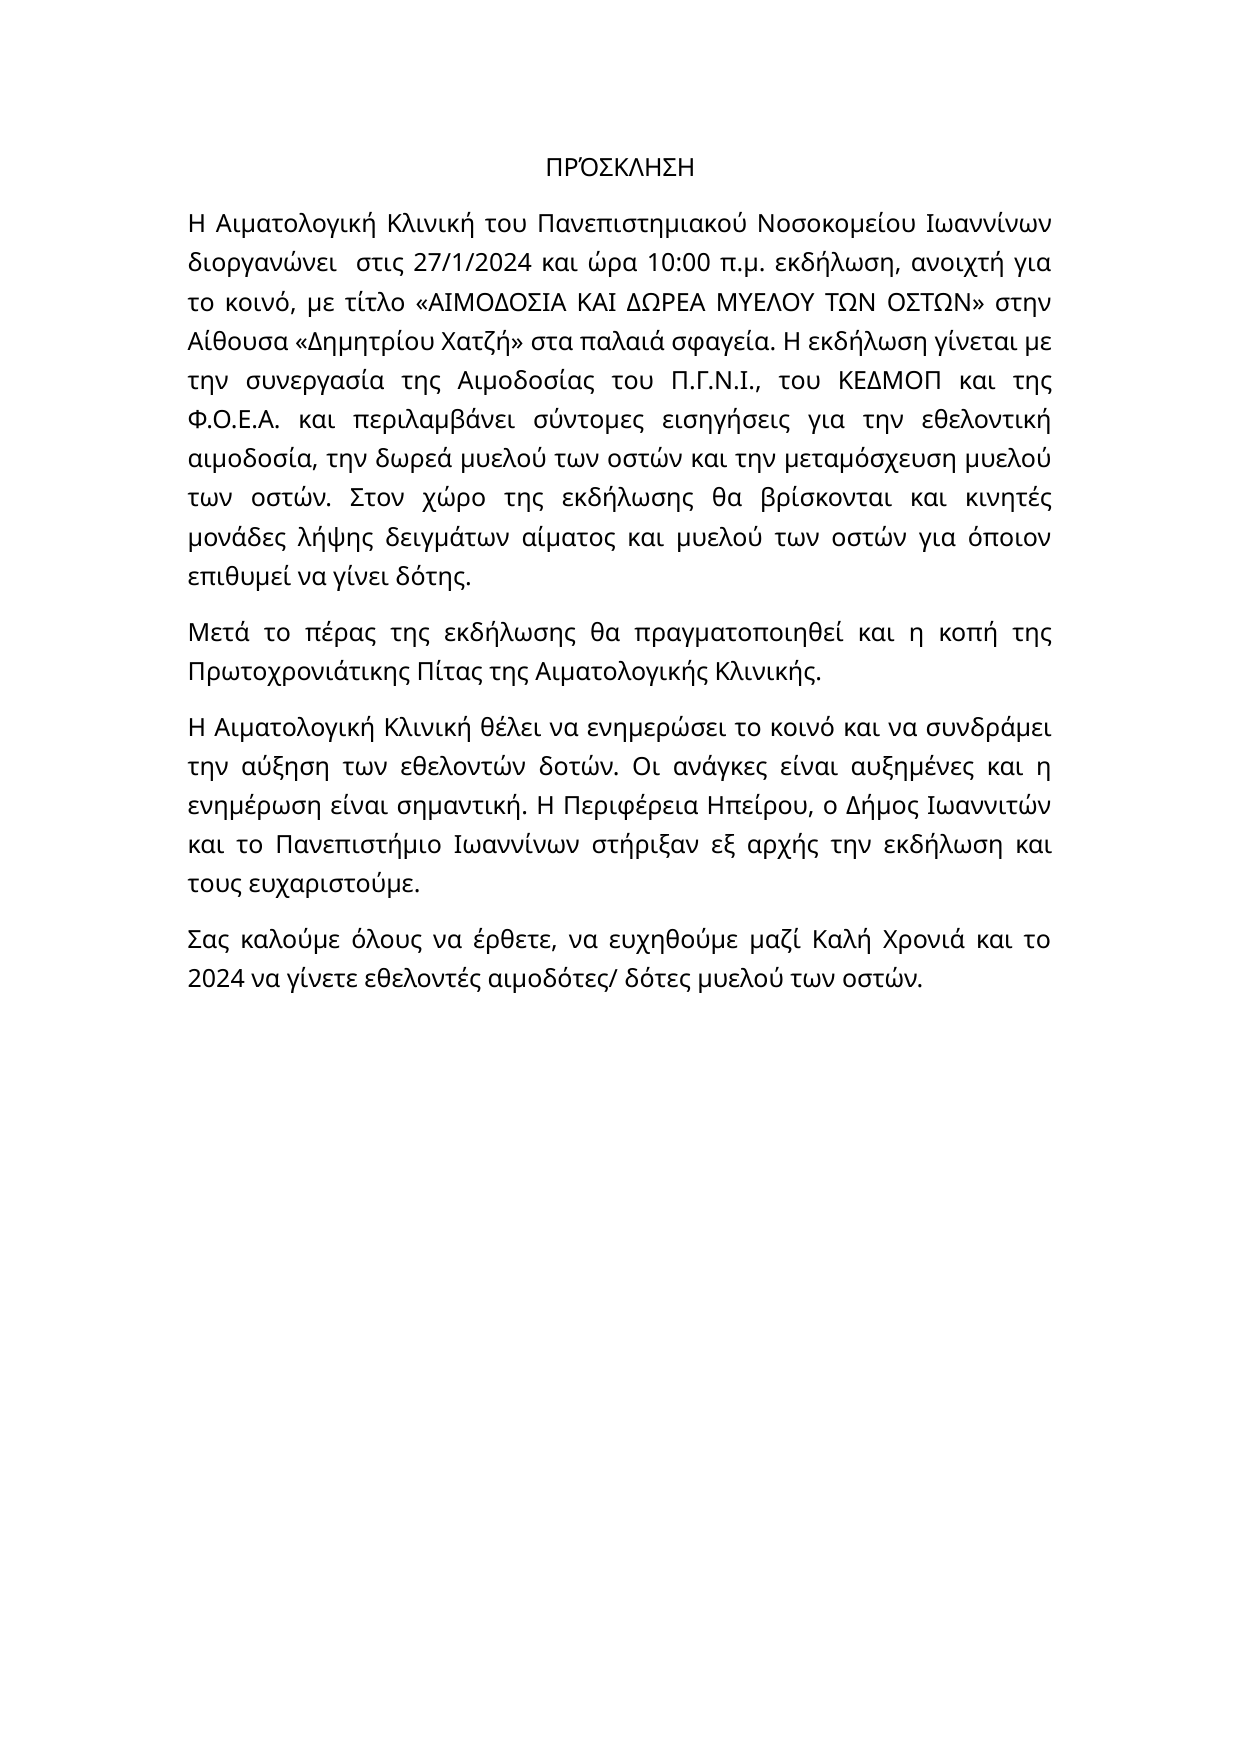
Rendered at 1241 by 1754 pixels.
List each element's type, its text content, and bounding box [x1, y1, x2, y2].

text Η Αιματολογική Κλινική του Πανεπιστημιακού Νοσοκομείου Ιωαννίνων διοργανώνει στις 27/1/2024 και ώρα 10:00 π.μ. εκδήλωση, ανοιχτή για το κοινό, με τίτλο «ΑΙΜΟΔΟΣΙΑ ΚΑΙ ΔΩΡΕΑ ΜΥΕΛΟΥ ΤΩΝ ΟΣΤΩΝ» στην Αίθουσα «Δημητρίου Χατζή» στα παλαιά σφαγεία. Η εκδήλωση γίνεται με την συνεργασία της Αιμοδοσίας του Π.Γ.Ν.Ι., του ΚΕΔΜΟΠ και της Φ.Ο.Ε.Α. και περιλαμβάνει σύντομες εισηγήσεις για την εθελοντική αιμοδοσία, την δωρεά μυελού των οστών και την μεταμόσχευση μυελού των οστών. Στον χώρο της εκδήλωσης θα βρίσκονται και κινητές μονάδες λήψης δειγμάτων αίματος και μυελού των οστών για όποιον επιθυμεί να γίνει δότης. [187, 206, 1053, 592]
text Πρόσκληση [187, 150, 1053, 184]
text Σας καλούμε όλους να έρθετε, να ευχηθούμε μαζί Καλή Χρονιά και το 2024 να γίνετε εθελοντές αιμοδότες/ δότες μυελού των οστών. [187, 922, 1053, 995]
text Η Αιματολογική Κλινική θέλει να ενημερώσει το κοινό και να συνδράμει την αύξηση των εθελοντών δοτών. Οι ανάγκες είναι αυξημένες και η ενημέρωση είναι σημαντική. Η Περιφέρεια Ηπείρου, ο Δήμος Ιωαννιτών και το Πανεπιστήμιο Ιωαννίνων στήριξαν εξ αρχής την εκδήλωση και τους ευχαριστούμε. [187, 709, 1053, 900]
text Μετά το πέρας της εκδήλωσης θα πραγματοποιηθεί και η κοπή της Πρωτοχρονιάτικης Πίτας της Αιματολογικής Κλινικής. [187, 614, 1053, 687]
